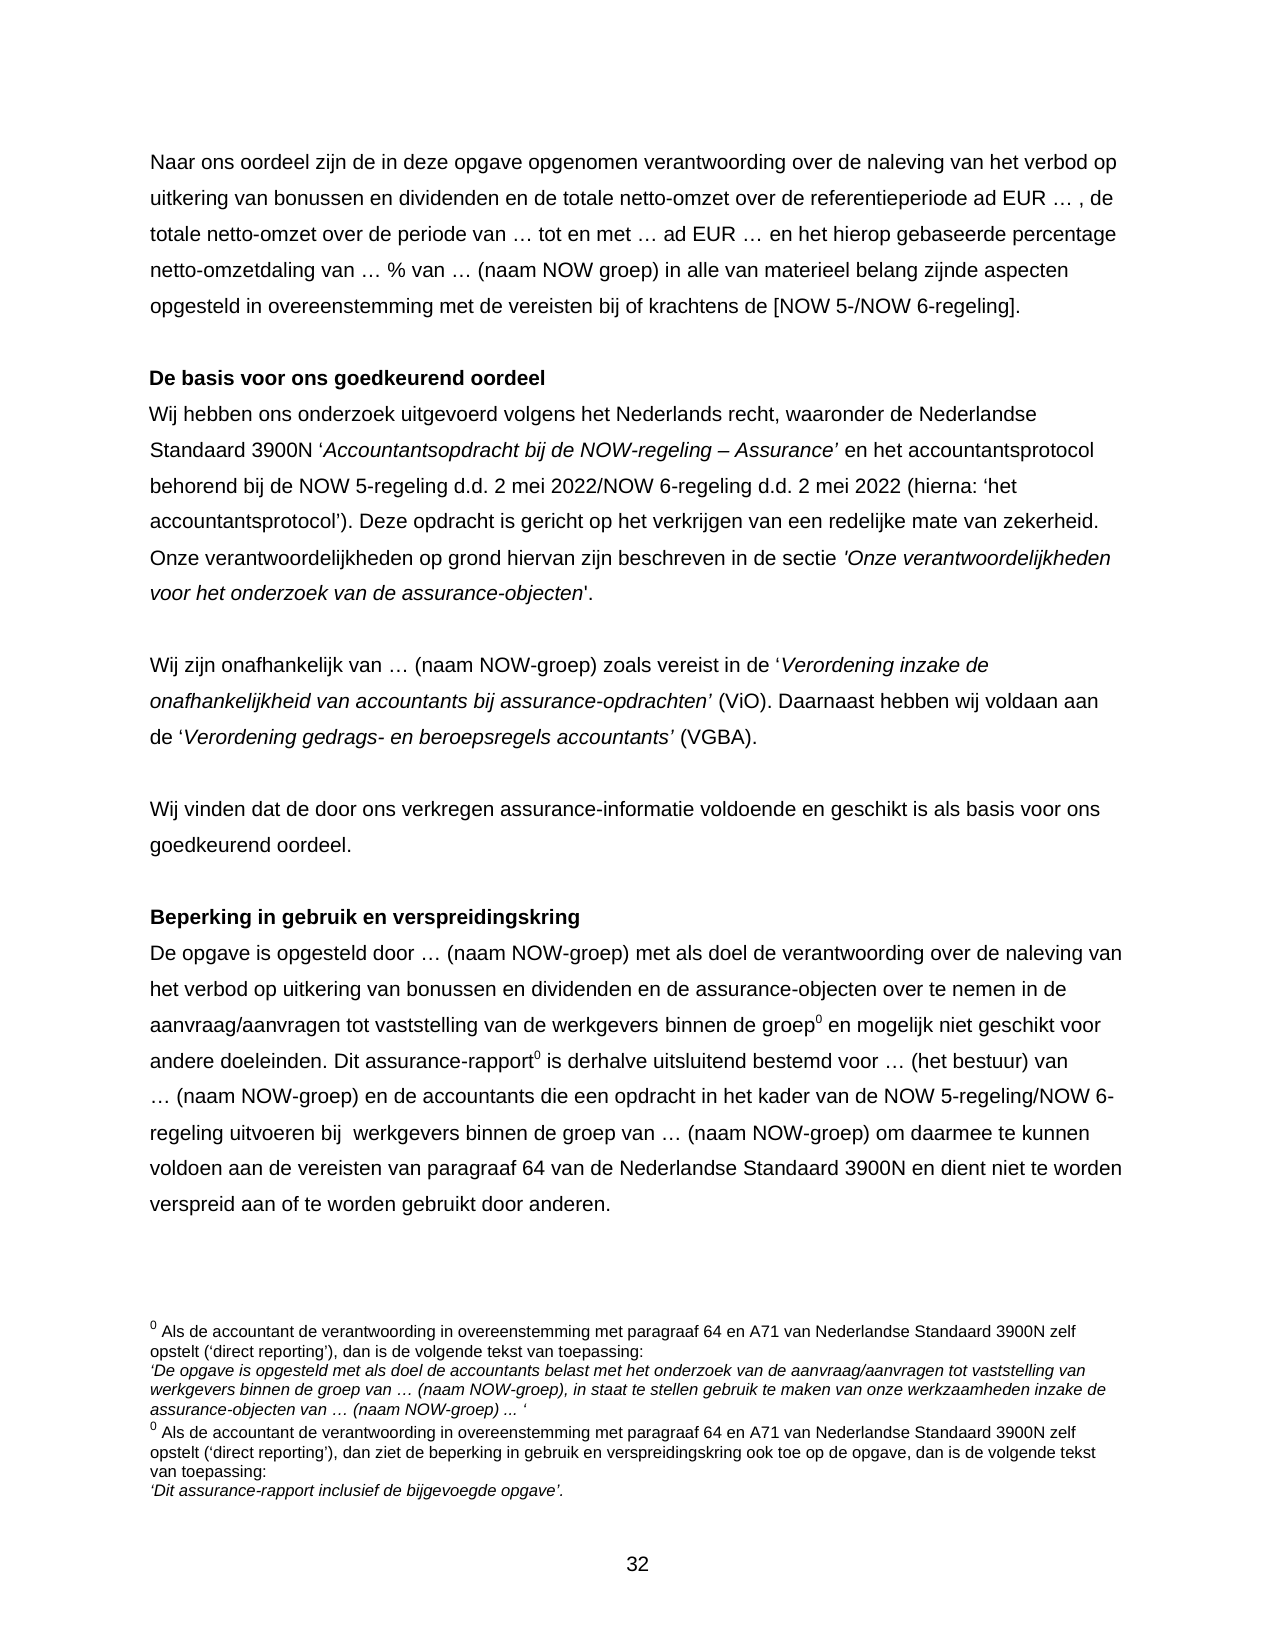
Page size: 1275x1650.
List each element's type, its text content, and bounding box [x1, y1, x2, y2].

text De opgave is opgesteld door … (naam NOW-groep) met als doel de verantwoording over de naleving van het verbod op uitkering van bonussen en dividenden en de assurance-objecten over te nemen in de aanvraag/aanvragen tot vaststelling van de werkgevers binnen de groep en mogelijk niet geschikt voor andere doeleinden. Dit assurance-rapport is derhalve uitsluitend bestemd voor … (het bestuur) van … (naam NOW-groep) en de accountants die een opdracht in het kader van de NOW 5-regeling/NOW 6-regeling uitvoeren bij werkgevers binnen de groep van … (naam NOW-groep) om daarmee te kunnen voldoen aan de vereisten van paragraaf 64 van de Nederlandse Standaard 3900N en dient niet te worden verspreid aan of te worden gebruikt door anderen. [149, 941, 1125, 1216]
text Wij vinden dat de door ons verkregen assurance-informatie voldoende en geschikt is als basis voor ons goedkeurend oordeel. [149, 797, 1125, 857]
text De basis voor ons goedkeurend oordeel [149, 366, 1125, 389]
text Wij hebben ons onderzoek uitgevoerd volgens het Nederlands recht, waaronder de Nederlandse Standaard 3900N ‘Accountantsopdracht bij de NOW-regeling – Assurance’ en het accountantsprotocol behorend bij de NOW 5-regeling d.d. 2 mei 2022/NOW 6-regeling d.d. 2 mei 2022 (hierna: ‘het accountantsprotocol’). Deze opdracht is gericht op het verkrijgen van een redelijke mate van zekerheid. Onze verantwoordelijkheden op grond hiervan zijn beschreven in de sectie 'Onze verantwoordelijkheden voor het onderzoek van de assurance-objecten'. [148, 402, 1125, 605]
text Beperking in gebruik en verspreidingskring [150, 905, 1125, 929]
text Naar ons oordeel zijn de in deze opgave opgenomen verantwoording over de naleving van het verbod op uitkering van bonussen en dividenden en de totale netto-omzet over de referentieperiode ad EUR … , de totale netto-omzet over de periode van … tot en met … ad EUR … en het hierop gebaseerde percentage netto-omzetdaling van … % van … (naam NOW groep) in alle van materieel belang zijnde aspecten opgesteld in overeenstemming met de vereisten bij of krachtens de [NOW 5-/NOW 6-regeling]. [150, 150, 1125, 318]
text Wij zijn onafhankelijk van … (naam NOW-groep) zoals vereist in de ‘Verordening inzake de onafhankelijkheid van accountants bij assurance-opdrachten’ (ViO). Daarnaast hebben wij voldaan aan de ‘Verordening gedrags- en beroepsregels accountants’ (VGBA). [149, 653, 1125, 749]
